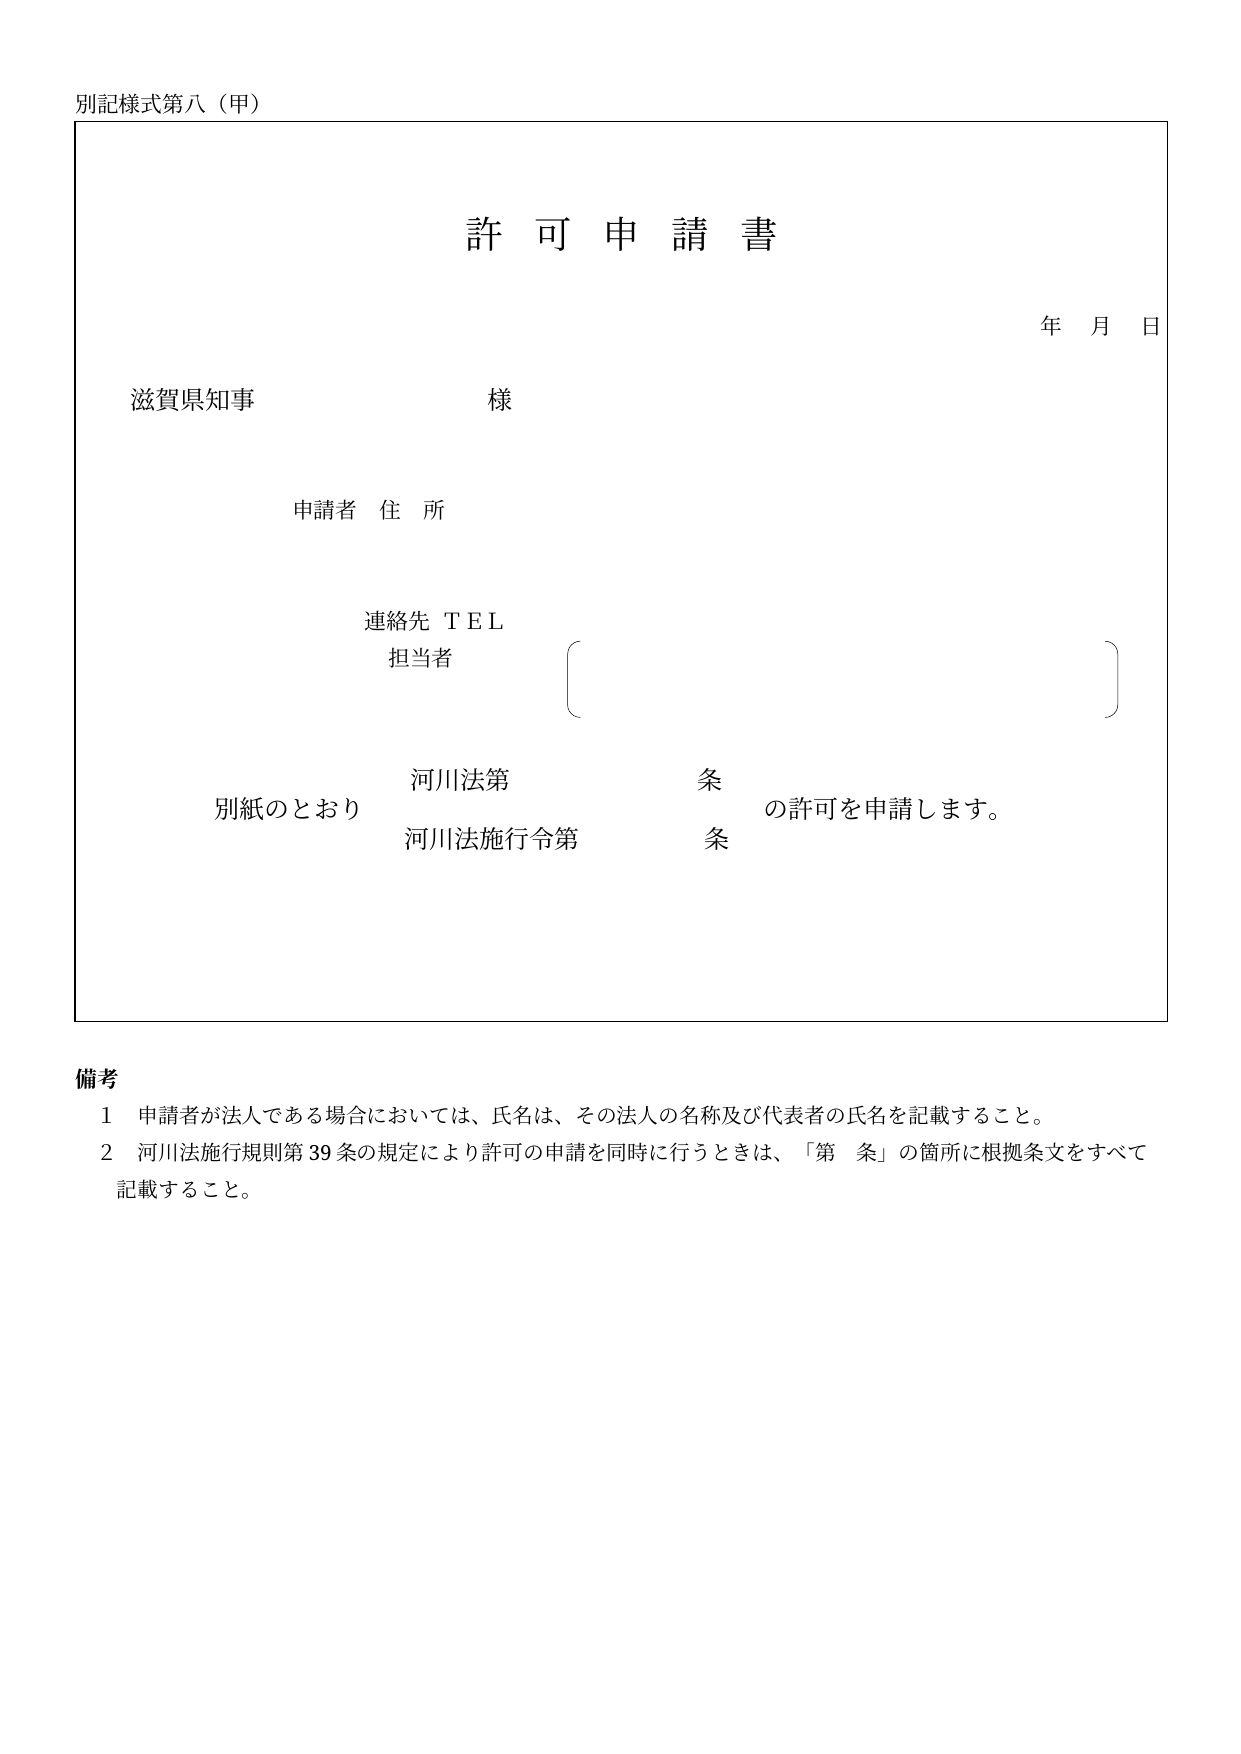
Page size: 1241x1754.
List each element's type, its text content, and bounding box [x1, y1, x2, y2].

text １ 申請者が法人である場合においては、氏名は、その法人の名称及び代表者の氏名を記載すること。 [75, 1096, 1165, 1133]
text 別記様式第八（甲） [75, 84, 1165, 121]
text ２ 河川法施行規則第39条の規定により許可の申請を同時に行うときは、「第 条」の箇所に根拠条文をすべて記載すること。 [75, 1133, 1165, 1207]
text 備考 [75, 1059, 1165, 1096]
table_header 許可申請書 年 月 日 滋賀県知事 様 申請者 住 所 連絡先 ＴＥＬ 担当者 [76, 122, 1167, 1021]
